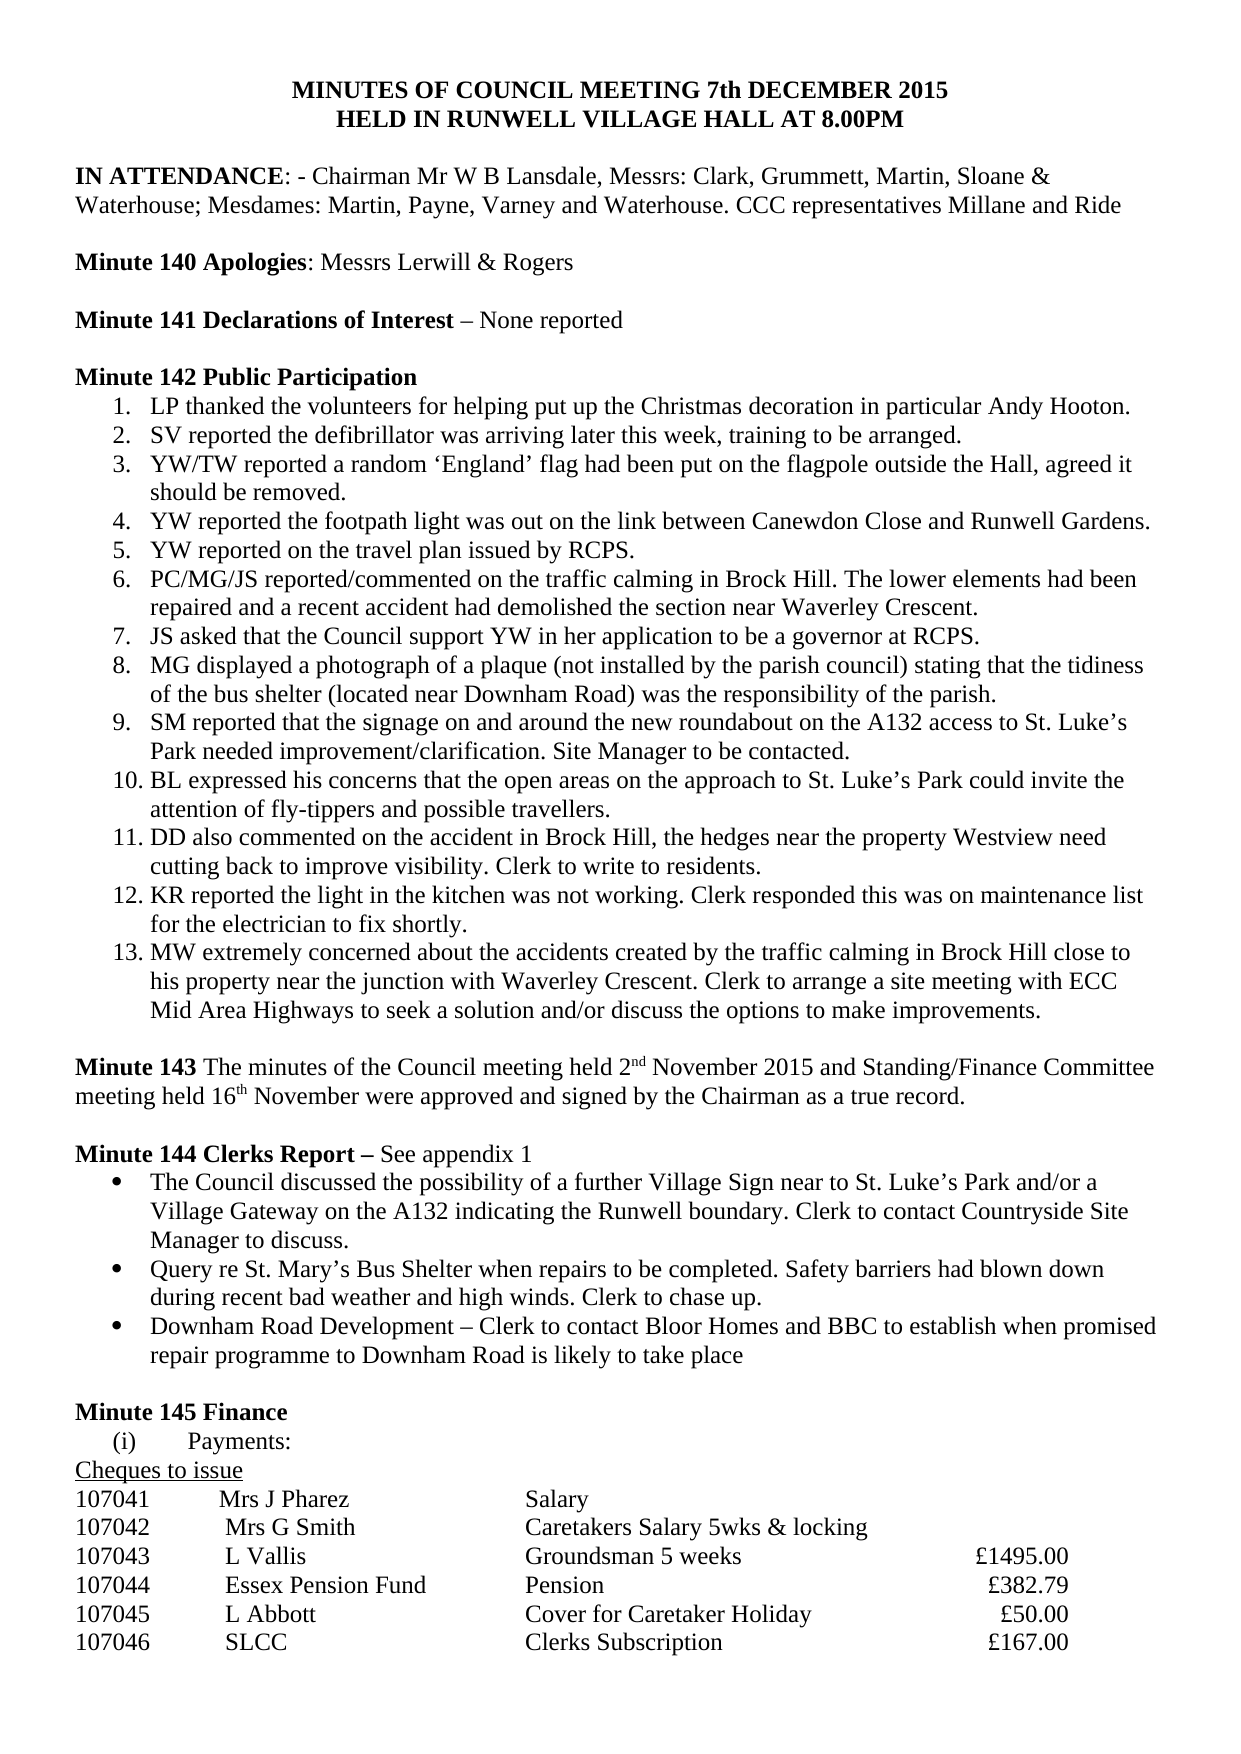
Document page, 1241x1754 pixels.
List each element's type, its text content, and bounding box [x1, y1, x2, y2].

list DD also commented on the accident in Brock Hill, the hedges near the property Westview need cutting back to improve visibility. Clerk to write to residents. [112, 822, 1165, 880]
list PC/MG/JS reported/commented on the traffic calming in Brock Hill. The lower elements had been repaired and a recent accident had demolished the section near Waverley Crescent. [112, 564, 1165, 621]
list KR reported the light in the kitchen was not working. Clerk responded this was on maintenance list for the electrician to fix shortly. [112, 880, 1165, 937]
text Minute 140 Apologies: Messrs Lerwill & Rogers [75, 247, 1165, 276]
text IN ATTENDANCE: - Chairman Mr W B Lansdale, Messrs: Clark, Grummett, Martin, Sloane & Waterhouse; Mesdames: Martin, Payne, Varney and Waterhouse. CCC representatives Millane and Ride [75, 161, 1165, 219]
text HELD IN RUNWELL VILLAGE HALL AT 8.00PM [75, 104, 1165, 132]
text 107044 Essex Pension Fund Pension £382.79 [75, 1570, 1165, 1599]
text Minute 145 Finance [75, 1397, 1165, 1426]
text 107043 L Vallis Groundsman 5 weeks £1495.00 [75, 1541, 1165, 1570]
list YW reported the footpath light was out on the link between Canewdon Close and Runwell Gardens. [112, 506, 1165, 535]
text 107045 L Abbott Cover for Caretaker Holiday £50.00 [75, 1599, 1165, 1627]
list JS asked that the Council support YW in her application to be a governor at RCPS. [112, 621, 1165, 650]
list The Council discussed the possibility of a further Village Sign near to St. Luke’s Park and/or a Village Gateway on the A132 indicating the Runwell boundary. Clerk to contact Countryside Site Manager to discuss. [112, 1167, 1165, 1254]
text Minute 144 Clerks Report – See appendix 1 [75, 1139, 1165, 1167]
text Cheques to issue [75, 1455, 1165, 1484]
list LP thanked the volunteers for helping put up the Christmas decoration in particular Andy Hooton. [112, 391, 1165, 420]
text 107042 Mrs G Smith Caretakers Salary 5wks & locking [75, 1512, 1165, 1541]
text Minute 142 Public Participation [75, 362, 1165, 391]
list Downham Road Development – Clerk to contact Bloor Homes and BBC to establish when promised repair programme to Downham Road is likely to take place [112, 1311, 1165, 1369]
list BL expressed his concerns that the open areas on the approach to St. Luke’s Park could invite the attention of fly-tippers and possible travellers. [112, 765, 1165, 822]
text 107046 SLCC Clerks Subscription £167.00 [75, 1627, 1165, 1656]
list Query re St. Mary’s Bus Shelter when repairs to be completed. Safety barriers had blown down during recent bad weather and high winds. Clerk to chase up. [112, 1254, 1165, 1311]
text 107041 Mrs J Pharez Salary [75, 1484, 1165, 1512]
text Minute 143 The minutes of the Council meeting held 2nd November 2015 and Standing/Finance Committee meeting held 16th November were approved and signed by the Chairman as a true record. [75, 1052, 1165, 1110]
text MINUTES OF COUNCIL MEETING 7th DECEMBER 2015 [75, 75, 1165, 104]
text Minute 141 Declarations of Interest – None reported [75, 305, 1165, 334]
list Payments: [112, 1426, 1165, 1455]
list SV reported the defibrillator was arriving later this week, training to be arranged. [112, 420, 1165, 449]
list MW extremely concerned about the accidents created by the traffic calming in Brock Hill close to his property near the junction with Waverley Crescent. Clerk to arrange a site meeting with ECC Mid Area Highways to seek a solution and/or discuss the options to make improvements. [112, 937, 1165, 1024]
list YW/TW reported a random ‘England’ flag had been put on the flagpole outside the Hall, agreed it should be removed. [112, 449, 1165, 506]
list YW reported on the travel plan issued by RCPS. [112, 535, 1165, 564]
list SM reported that the signage on and around the new roundabout on the A132 access to St. Luke’s Park needed improvement/clarification. Site Manager to be contacted. [112, 707, 1165, 765]
list MG displayed a photograph of a plaque (not installed by the parish council) stating that the tidiness of the bus shelter (located near Downham Road) was the responsibility of the parish. [112, 650, 1165, 707]
